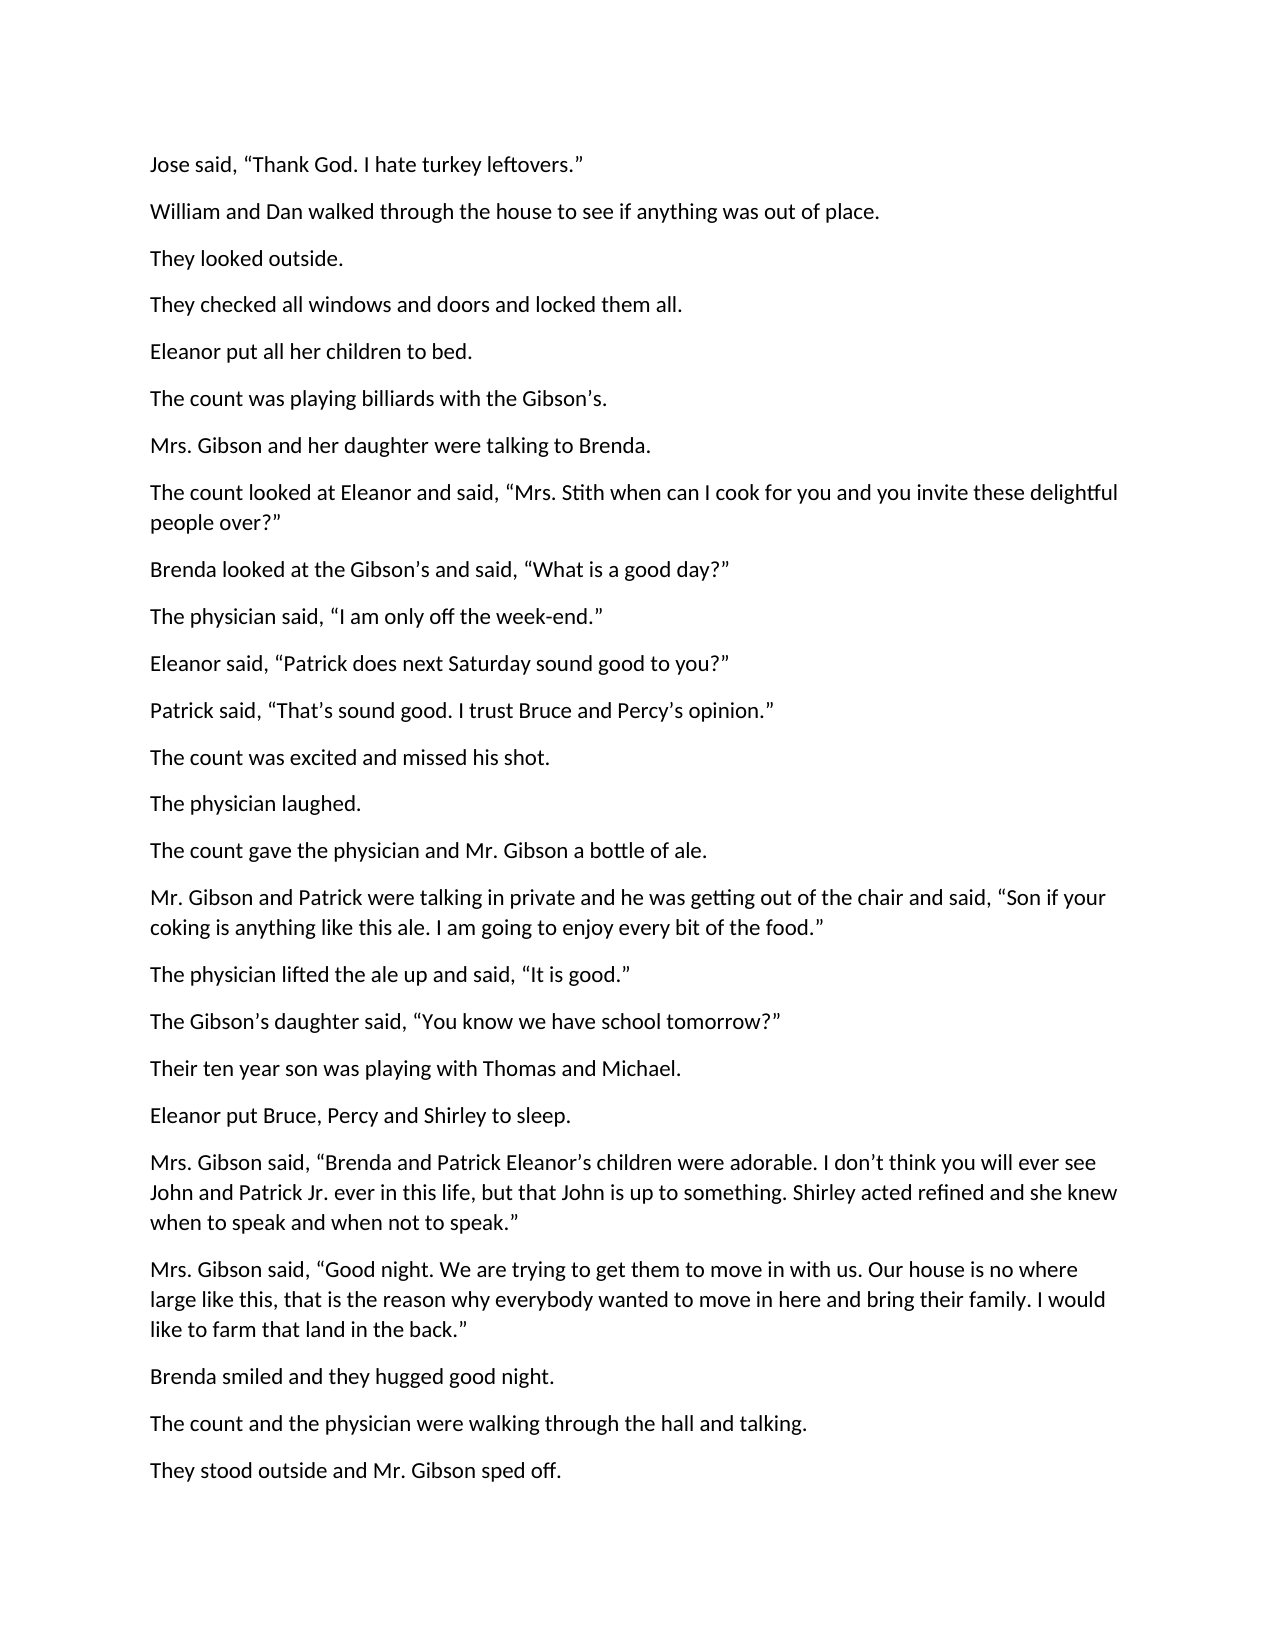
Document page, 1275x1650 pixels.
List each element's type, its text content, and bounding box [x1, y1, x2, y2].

text Mrs. Gibson and her daughter were talking to Brenda. [150, 431, 1125, 459]
text They looked outside. [150, 244, 1125, 272]
text Eleanor said, “Patrick does next Saturday sound good to you?” [150, 649, 1125, 677]
text Mrs. Gibson said, “Good night. We are trying to get them to move in with us. Our house is no where large like this, that is the reason why everybody wanted to move in here and bring their family. I would like to farm that land in the back.” [150, 1255, 1125, 1344]
text Mrs. Gibson said, “Brenda and Patrick Eleanor’s children were adorable. I don’t think you will ever see John and Patrick Jr. ever in this life, but that John is up to something. Shirley acted refined and she knew when to speak and when not to speak.” [150, 1148, 1125, 1236]
text Eleanor put Bruce, Percy and Shirley to sleep. [150, 1101, 1125, 1129]
text Brenda smiled and they hugged good night. [150, 1362, 1125, 1391]
text The count looked at Eleanor and said, “Mrs. Stith when can I cook for you and you invite these delightful people over?” [150, 478, 1125, 536]
text The count was excited and missed his shot. [150, 743, 1125, 771]
text The physician said, “I am only off the week-end.” [150, 602, 1125, 630]
text The Gibson’s daughter said, “You know we have school tomorrow?” [150, 1007, 1125, 1035]
text Eleanor put all her children to bed. [150, 337, 1125, 366]
text The physician laughed. [150, 789, 1125, 818]
text The count and the physician were walking through the hall and talking. [150, 1409, 1125, 1437]
text The count gave the physician and Mr. Gibson a bottle of ale. [150, 836, 1125, 864]
text William and Dan walked through the house to see if anything was out of place. [150, 197, 1125, 225]
text The count was playing billiards with the Gibson’s. [150, 384, 1125, 412]
text They checked all windows and doors and locked them all. [150, 291, 1125, 319]
text They stood outside and Mr. Gibson sped off. [150, 1456, 1125, 1484]
text Brenda looked at the Gibson’s and said, “What is a good day?” [150, 555, 1125, 583]
text Their ten year son was playing with Thomas and Michael. [150, 1054, 1125, 1082]
text The physician lifted the ale up and said, “It is good.” [150, 960, 1125, 988]
text Jose said, “Thank God. I hate turkey leftovers.” [150, 150, 1125, 178]
text Patrick said, “That’s sound good. I trust Bruce and Percy’s opinion.” [150, 696, 1125, 724]
text Mr. Gibson and Patrick were talking in private and he was getting out of the chair and said, “Son if your coking is anything like this ale. I am going to enjoy every bit of the food.” [150, 883, 1125, 942]
